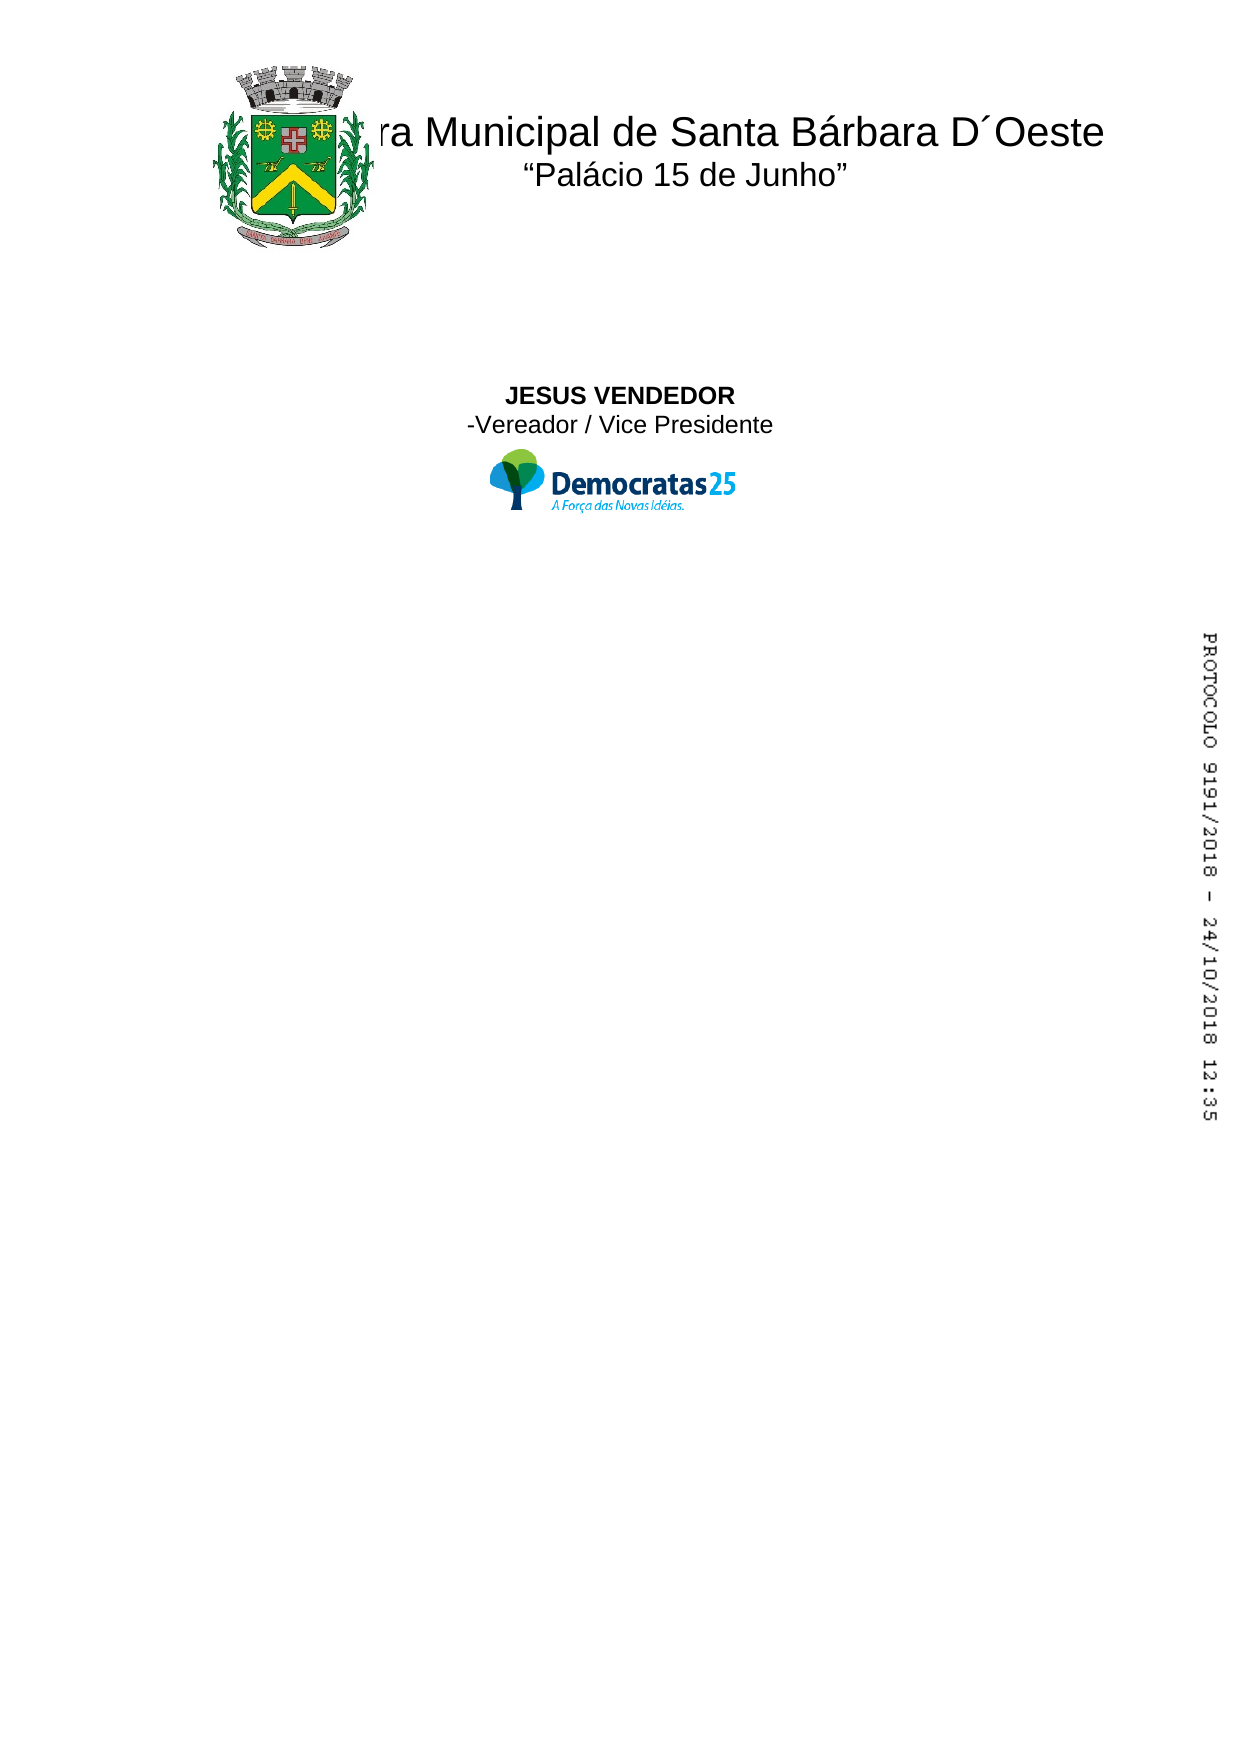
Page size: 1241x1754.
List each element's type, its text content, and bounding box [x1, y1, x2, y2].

picture [489, 420, 743, 546]
picture [1177, 629, 1241, 1125]
picture [212, 66, 381, 255]
text JESUS VENDEDOR [177, 381, 1063, 409]
text -Vereador / Vice Presidente [177, 409, 1063, 438]
